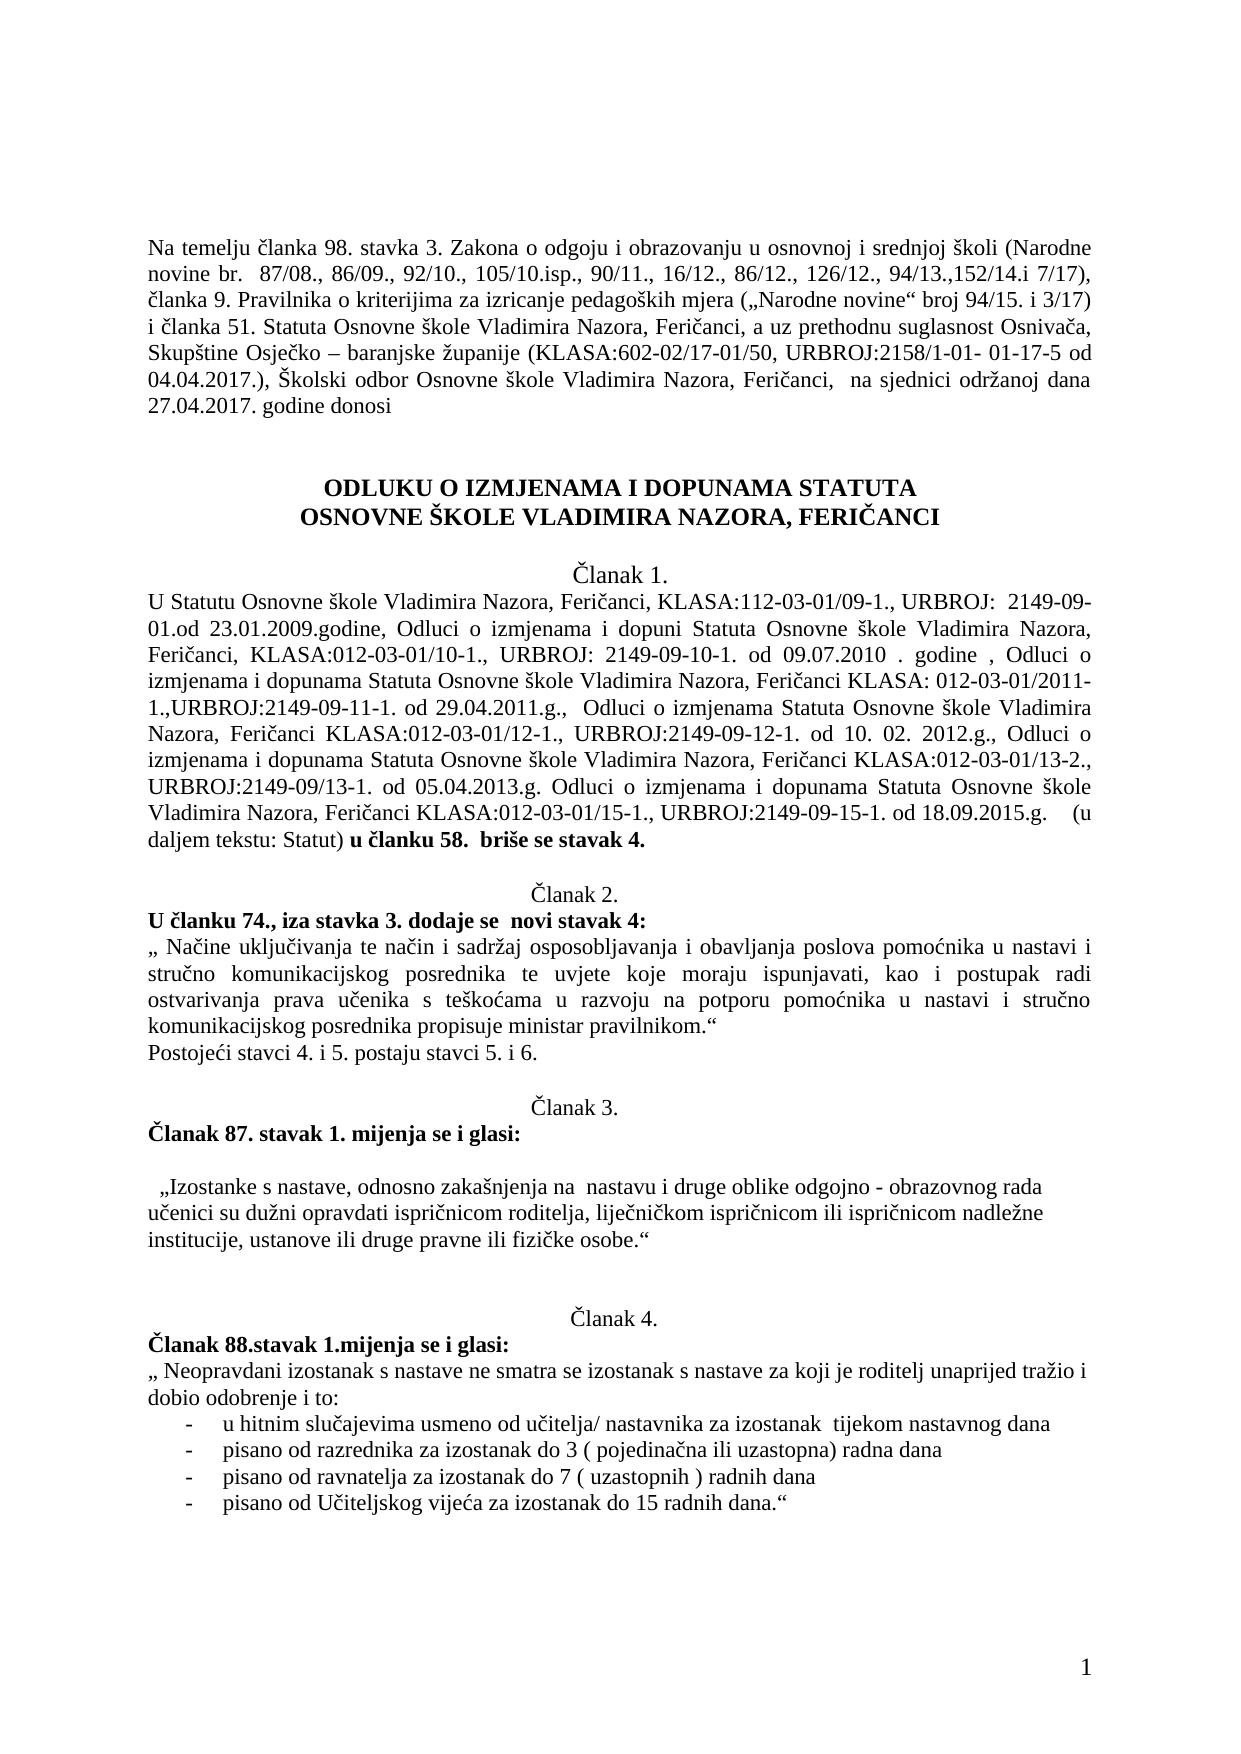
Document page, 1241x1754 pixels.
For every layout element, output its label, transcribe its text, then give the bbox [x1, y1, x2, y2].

text U članku 74., iza stavka 3. dodaje se novi stavak 4: [148, 907, 1093, 933]
text „Izostanke s nastave, odnosno zakašnjenja na nastavu i druge oblike odgojno - obrazovnog rada učenici su dužni opravdati ispričnicom roditelja, liječničkom ispričnicom ili ispričnicom nadležne institucije, ustanove ili druge pravne ili fizičke osobe.“ [148, 1173, 1093, 1252]
text Postojeći stavci 4. i 5. postaju stavci 5. i 6. [148, 1039, 1093, 1065]
text Članak 88.stavak 1.mijenja se i glasi: [148, 1331, 1093, 1357]
list pisano od razrednika za izostanak do 3 ( pojedinačna ili uzastopna) radna dana [185, 1437, 1093, 1463]
text Članak 1. [148, 560, 1093, 588]
list pisano od ravnatelja za izostanak do 7 ( uzastopnih ) radnih dana [185, 1463, 1093, 1489]
text OSNOVNE ŠKOLE VLADIMIRA NAZORA, FERIČANCI [148, 502, 1093, 531]
text „ Neopravdani izostanak s nastave ne smatra se izostanak s nastave za koji je roditelj unaprijed tražio i dobio odobrenje i to: [148, 1357, 1093, 1410]
list pisano od Učiteljskog vijeća za izostanak do 15 radnih dana.“ [185, 1489, 1093, 1516]
text „ Načine uključivanja te način i sadržaj osposobljavanja i obavljanja poslova pomoćnika u nastavi i stručno komunikacijskog posrednika te uvjete koje moraju ispunjavati, kao i postupak radi ostvarivanja prava učenika s teškoćama u razvoju na potporu pomoćnika u nastavi i stručno komunikacijskog posrednika propisuje ministar pravilnikom.“ [148, 933, 1093, 1039]
text Članak 87. stavak 1. mijenja se i glasi: [148, 1120, 1093, 1147]
text Članak 2. [148, 881, 1093, 907]
text Članak 3. [148, 1094, 1093, 1120]
text ODLUKU O IZMJENAMA I DOPUNAMA STATUTA [148, 473, 1093, 502]
text Članak 4. [148, 1305, 1093, 1331]
text Na temelju članka 98. stavka 3. Zakona o odgoju i obrazovanju u osnovnoj i srednjoj školi (Narodne novine br. 87/08., 86/09., 92/10., 105/10.isp., 90/11., 16/12., 86/12., 126/12., 94/13.,152/14.i 7/17), članka 9. Pravilnika o kriterijima za izricanje pedagoških mjera („Narodne novine“ broj 94/15. i 3/17) i članka 51. Statuta Osnovne škole Vladimira Nazora, Feričanci, a uz prethodnu suglasnost Osnivača, Skupštine Osječko – baranjske županije (KLASA:602-02/17-01/50, URBROJ:2158/1-01- 01-17-5 od 04.04.2017.), Školski odbor Osnovne škole Vladimira Nazora, Feričanci, na sjednici održanoj dana 27.04.2017. godine donosi [148, 234, 1093, 418]
list u hitnim slučajevima usmeno od učitelja/ nastavnika za izostanak tijekom nastavnog dana [185, 1410, 1093, 1437]
text U Statutu Osnovne škole Vladimira Nazora, Feričanci, KLASA:112-03-01/09-1., URBROJ: 2149-09-01.od 23.01.2009.godine, Odluci o izmjenama i dopuni Statuta Osnovne škole Vladimira Nazora, Feričanci, KLASA:012-03-01/10-1., URBROJ: 2149-09-10-1. od 09.07.2010 . godine , Odluci o izmjenama i dopunama Statuta Osnovne škole Vladimira Nazora, Feričanci KLASA: 012-03-01/2011-1.,URBROJ:2149-09-11-1. od 29.04.2011.g., Odluci o izmjenama Statuta Osnovne škole Vladimira Nazora, Feričanci KLASA:012-03-01/12-1., URBROJ:2149-09-12-1. od 10. 02. 2012.g., Odluci o izmjenama i dopunama Statuta Osnovne škole Vladimira Nazora, Feričanci KLASA:012-03-01/13-2., URBROJ:2149-09/13-1. od 05.04.2013.g. Odluci o izmjenama i dopunama Statuta Osnovne škole Vladimira Nazora, Feričanci KLASA:012-03-01/15-1., URBROJ:2149-09-15-1. od 18.09.2015.g. (u daljem tekstu: Statut) u članku 58. briše se stavak 4. [148, 588, 1093, 852]
